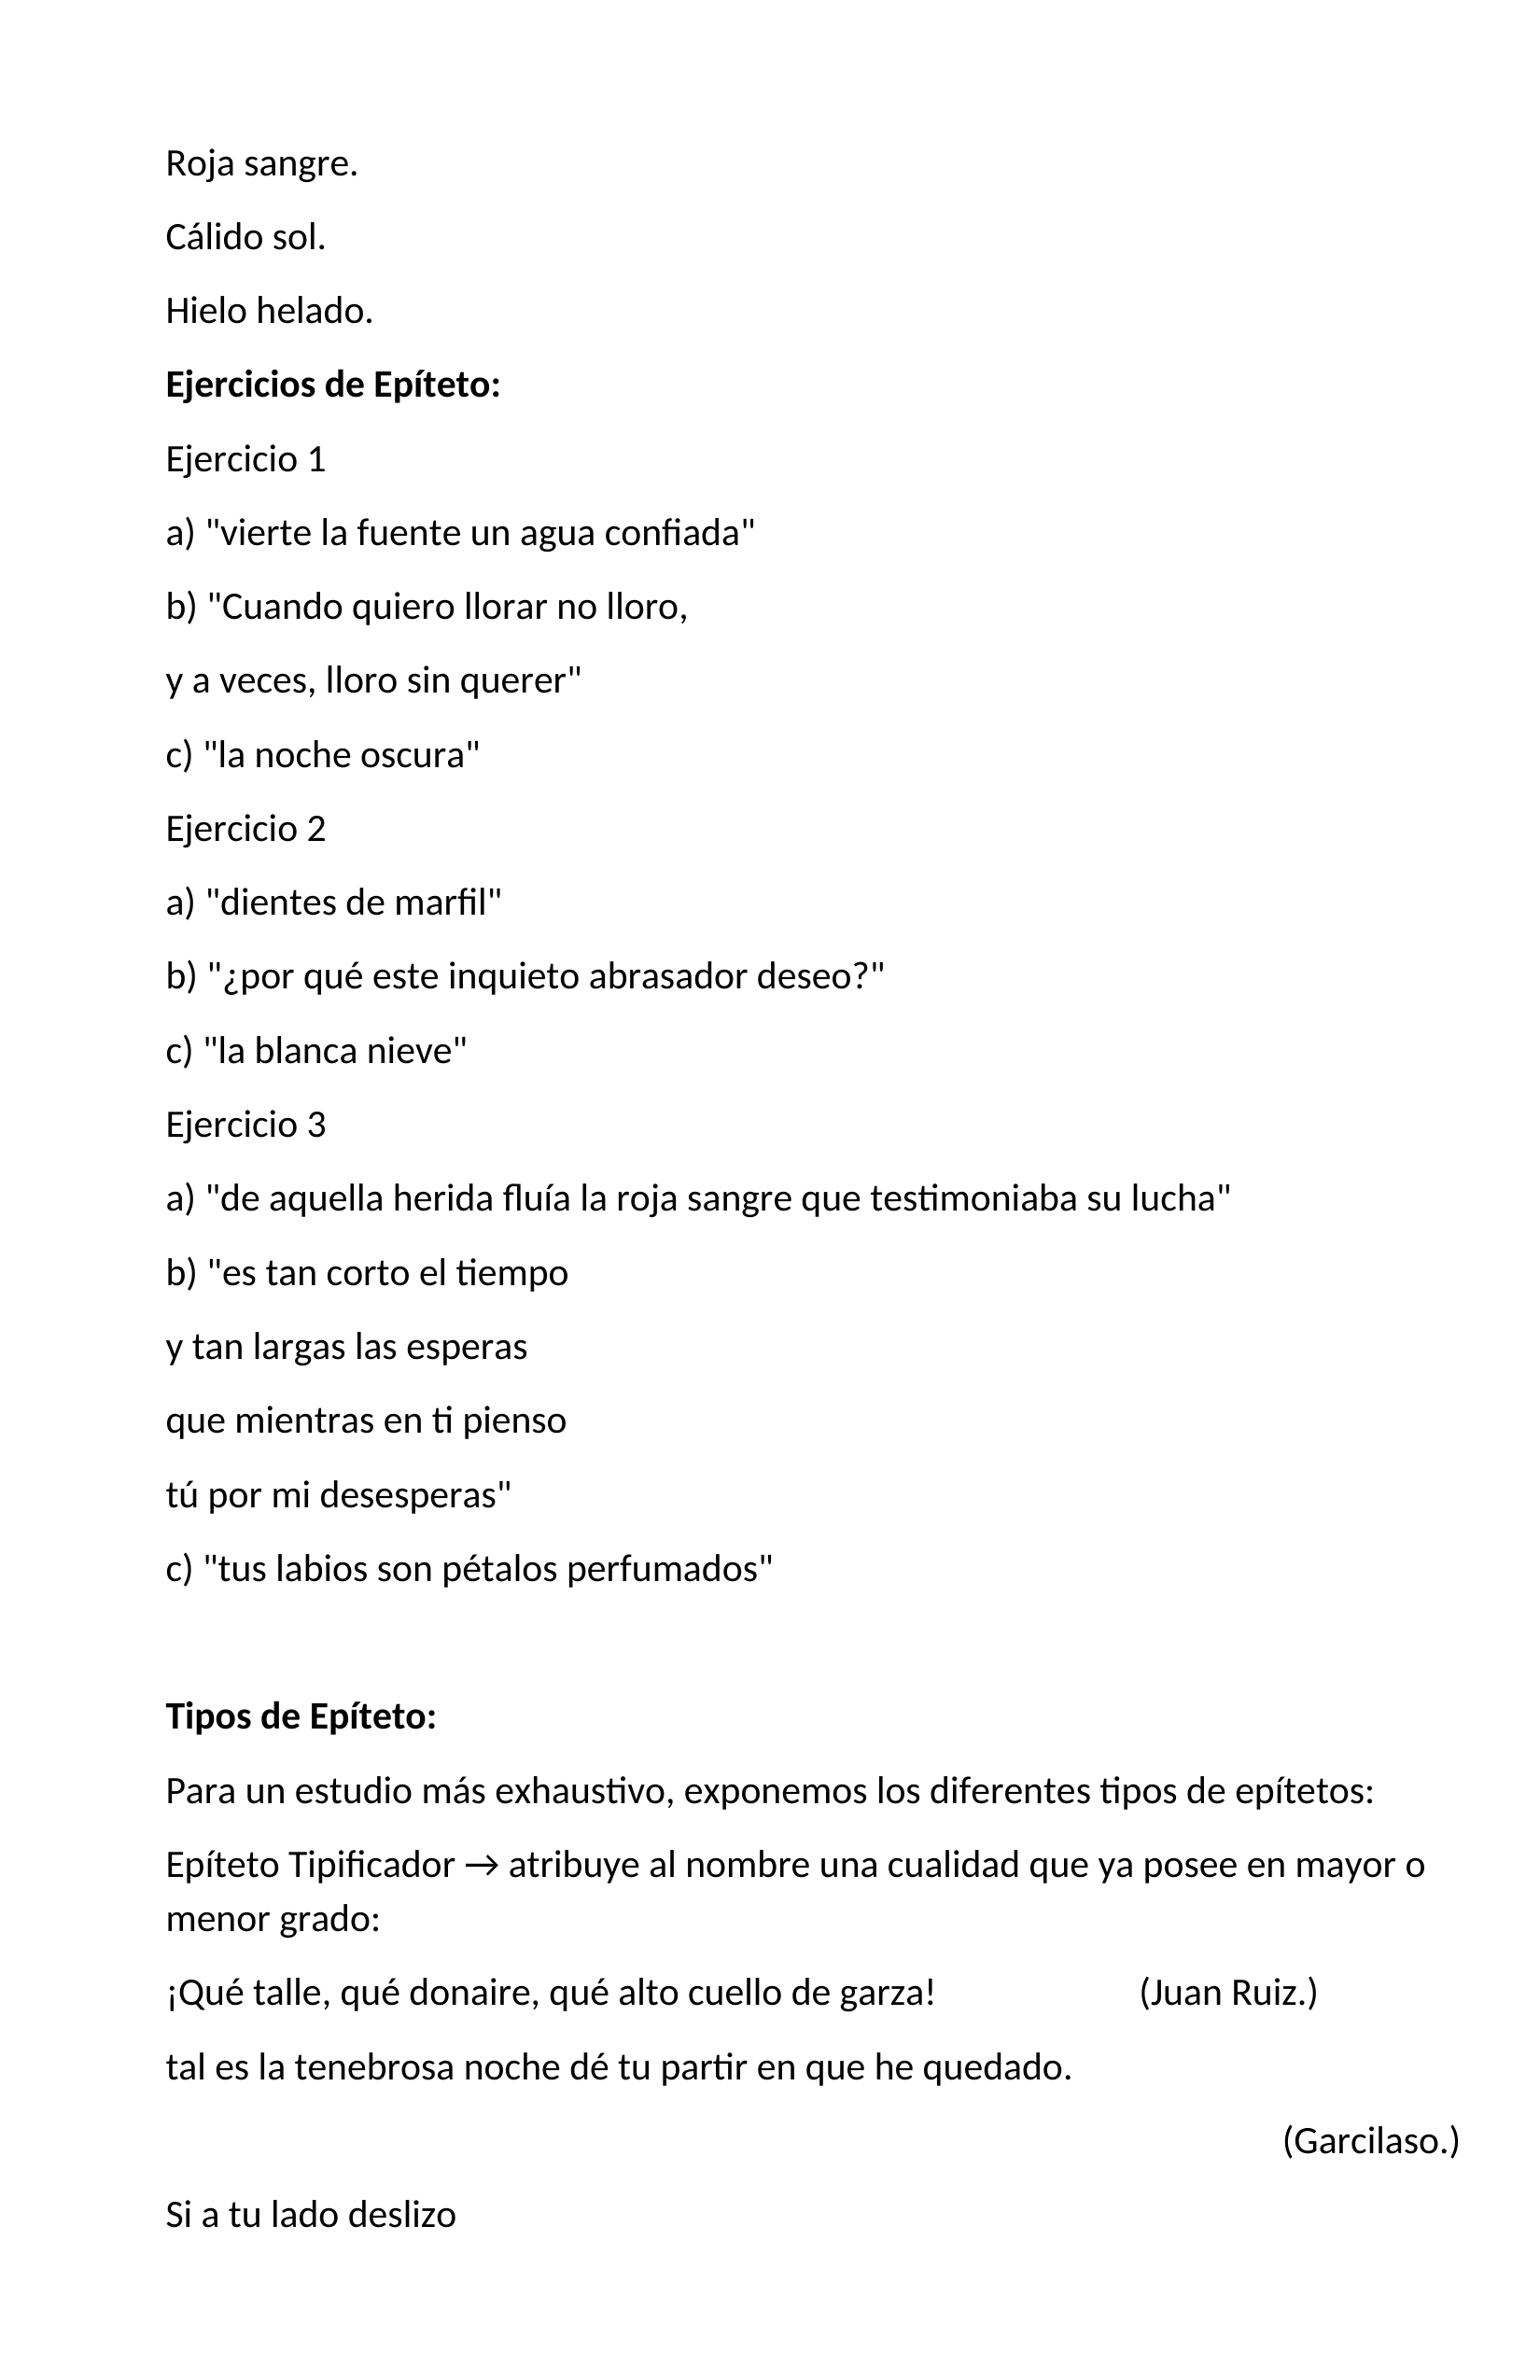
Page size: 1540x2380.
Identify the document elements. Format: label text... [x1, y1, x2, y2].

text Ejercicio 3 [165, 1099, 1461, 1147]
text b) "es tan corto el tiempo [165, 1248, 1461, 1295]
text c) "la blanca nieve" [165, 1026, 1461, 1073]
text Tipos de Epíteto: [165, 1691, 1461, 1739]
text b) "Cuando quiero llorar no lloro, [165, 581, 1461, 629]
text a) "de aquella herida fluía la roja sangre que testimoniaba su lucha" [165, 1173, 1461, 1221]
text Si a tu lado deslizo [165, 2190, 1461, 2237]
text (Garcilaso.) [165, 2116, 1461, 2163]
text y tan largas las esperas [165, 1322, 1461, 1369]
text Hielo helado. [165, 286, 1461, 333]
text Epíteto Tipificador → atribuye al nombre una cualidad que ya posee en mayor o menor grado: [165, 1840, 1461, 1941]
text Cálido sol. [165, 212, 1461, 259]
text Ejercicio 1 [165, 434, 1461, 482]
text Roja sangre. [165, 138, 1461, 185]
text que mientras en ti pienso [165, 1395, 1461, 1443]
text a) "dientes de marfil" [165, 877, 1461, 925]
text tú por mi desesperas" [165, 1469, 1461, 1517]
text ¡Qué talle, qué donaire, qué alto cuello de garza! (Juan Ruiz.) [165, 1967, 1461, 2015]
text c) "tus labios son pétalos perfumados" [165, 1544, 1461, 1590]
text Ejercicios de Epíteto: [165, 359, 1461, 407]
text tal es la tenebrosa noche dé tu partir en que he quedado. [165, 2042, 1461, 2090]
text y a veces, lloro sin querer" [165, 655, 1461, 703]
text c) "la noche oscura" [165, 730, 1461, 777]
text Ejercicio 2 [165, 804, 1461, 851]
text a) "vierte la fuente un agua confiada" [165, 508, 1461, 555]
text Para un estudio más exhaustivo, exponemos los diferentes tipos de epítetos: [165, 1766, 1461, 1813]
text b) "¿por qué este inquieto abrasador deseo?" [165, 951, 1461, 999]
